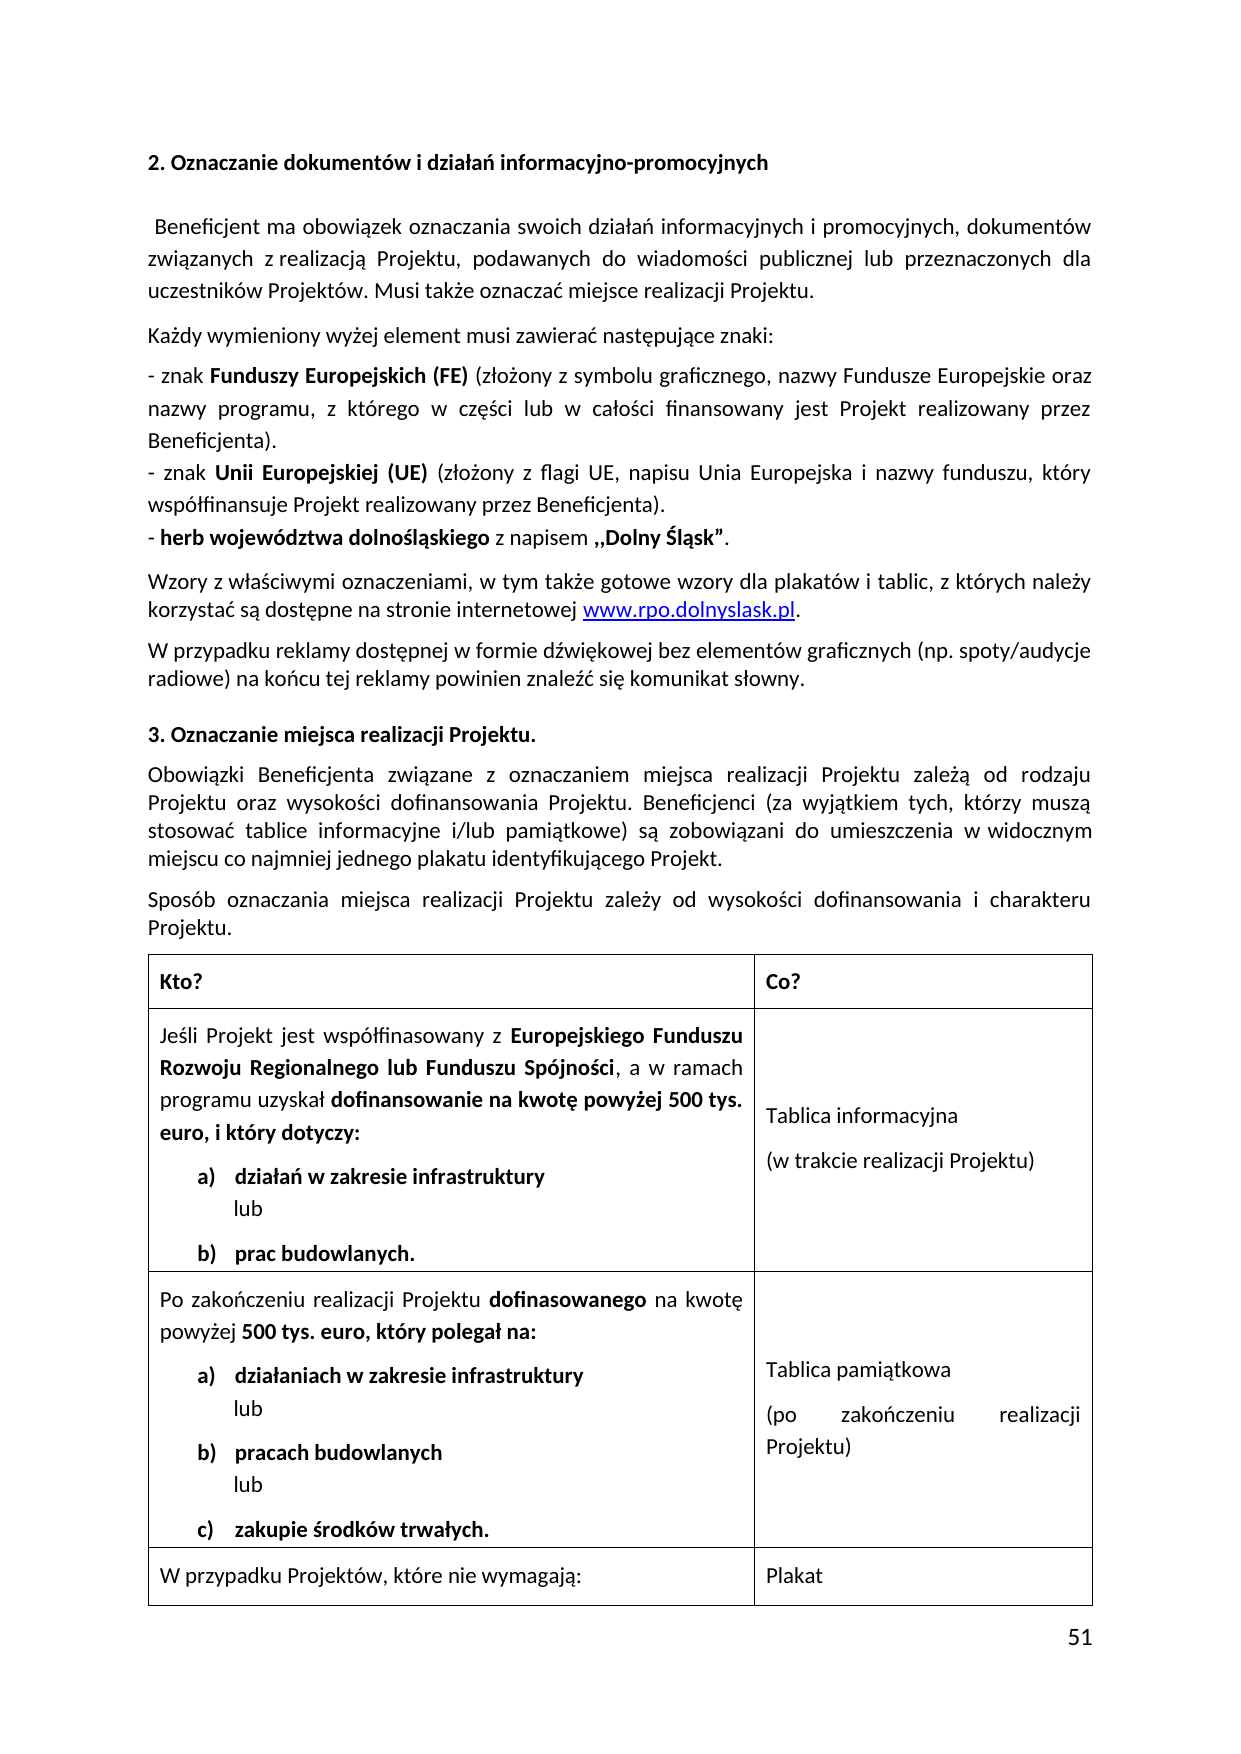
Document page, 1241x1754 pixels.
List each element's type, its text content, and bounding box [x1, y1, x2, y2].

text Każdy wymieniony wyżej element musi zawierać następujące znaki: [148, 321, 1092, 349]
text Sposób oznaczania miejsca realizacji Projektu zależy od wysokości dofinansowania i charakteru Projektu. [148, 885, 1092, 941]
text Wzory z właściwymi oznaczeniami, w tym także gotowe wzory dla plakatów i tablic, z których należy korzystać są dostępne na stronie internetowej www.rpo.dolnyslask.pl. [148, 567, 1092, 623]
text 3. Oznaczanie miejsca realizacji Projektu. [148, 720, 1092, 748]
table_cell Po zakończeniu realizacji Projektu dofinasowanego na kwotę powyżej 500 tys. euro, który polegał na: działaniach w zakresie infrastruktury lub pracach budowlanych lub zakupie środków trwałych. [149, 1272, 754, 1547]
text Beneficjent ma obowiązek oznaczania swoich działań informacyjnych i promocyjnych, dokumentów związanych z realizacją Projektu, podawanych do wiadomości publicznej lub przeznaczonych dla uczestników Projektów. Musi także oznaczać miejsce realizacji Projektu. [148, 212, 1092, 304]
table_header Kto? [149, 955, 754, 1008]
text W przypadku reklamy dostępnej w formie dźwiękowej bez elementów graficznych (np. spoty/audycje radiowe) na końcu tej reklamy powinien znaleźć się komunikat słowny. [148, 636, 1092, 692]
text - znak Unii Europejskiej (UE) (złożony z flagi UE, napisu Unia Europejska i nazwy funduszu, który współfinansuje Projekt realizowany przez Beneficjenta). [148, 458, 1092, 518]
text Obowiązki Beneficjenta związane z oznaczaniem miejsca realizacji Projektu zależą od rodzaju Projektu oraz wysokości dofinansowania Projektu. Beneficjenci (za wyjątkiem tych, którzy muszą stosować tablice informacyjne i/lub pamiątkowe) są zobowiązani do umieszczenia w widocznym miejscu co najmniej jednego plakatu identyfikującego Projekt. [148, 760, 1092, 872]
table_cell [149, 1548, 754, 1605]
table_cell Jeśli Projekt jest współfinasowany z Europejskiego Funduszu Rozwoju Regionalnego lub Funduszu Spójności, a w ramach programu uzyskał dofinansowanie na kwotę powyżej 500 tys. euro, i który dotyczy: działań w zakresie infrastruktury lub prac budowlanych. [149, 1009, 754, 1271]
table_header Co? [755, 955, 1092, 1008]
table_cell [755, 1548, 1092, 1605]
table_cell Tablica pamiątkowa (po zakończeniu realizacji Projektu) [755, 1272, 1092, 1547]
table_cell Tablica informacyjna (w trakcie realizacji Projektu) [755, 1009, 1092, 1271]
text - znak Funduszy Europejskich (FE) (złożony z symbolu graficznego, nazwy Fundusze Europejskie oraz nazwy programu, z którego w części lub w całości finansowany jest Projekt realizowany przez Beneficjenta). [148, 362, 1092, 454]
text - herb województwa dolnośląskiego z napisem ,,Dolny Śląsk”. [148, 523, 1092, 551]
text 2. Oznaczanie dokumentów i działań informacyjno-promocyjnych [148, 148, 1092, 176]
